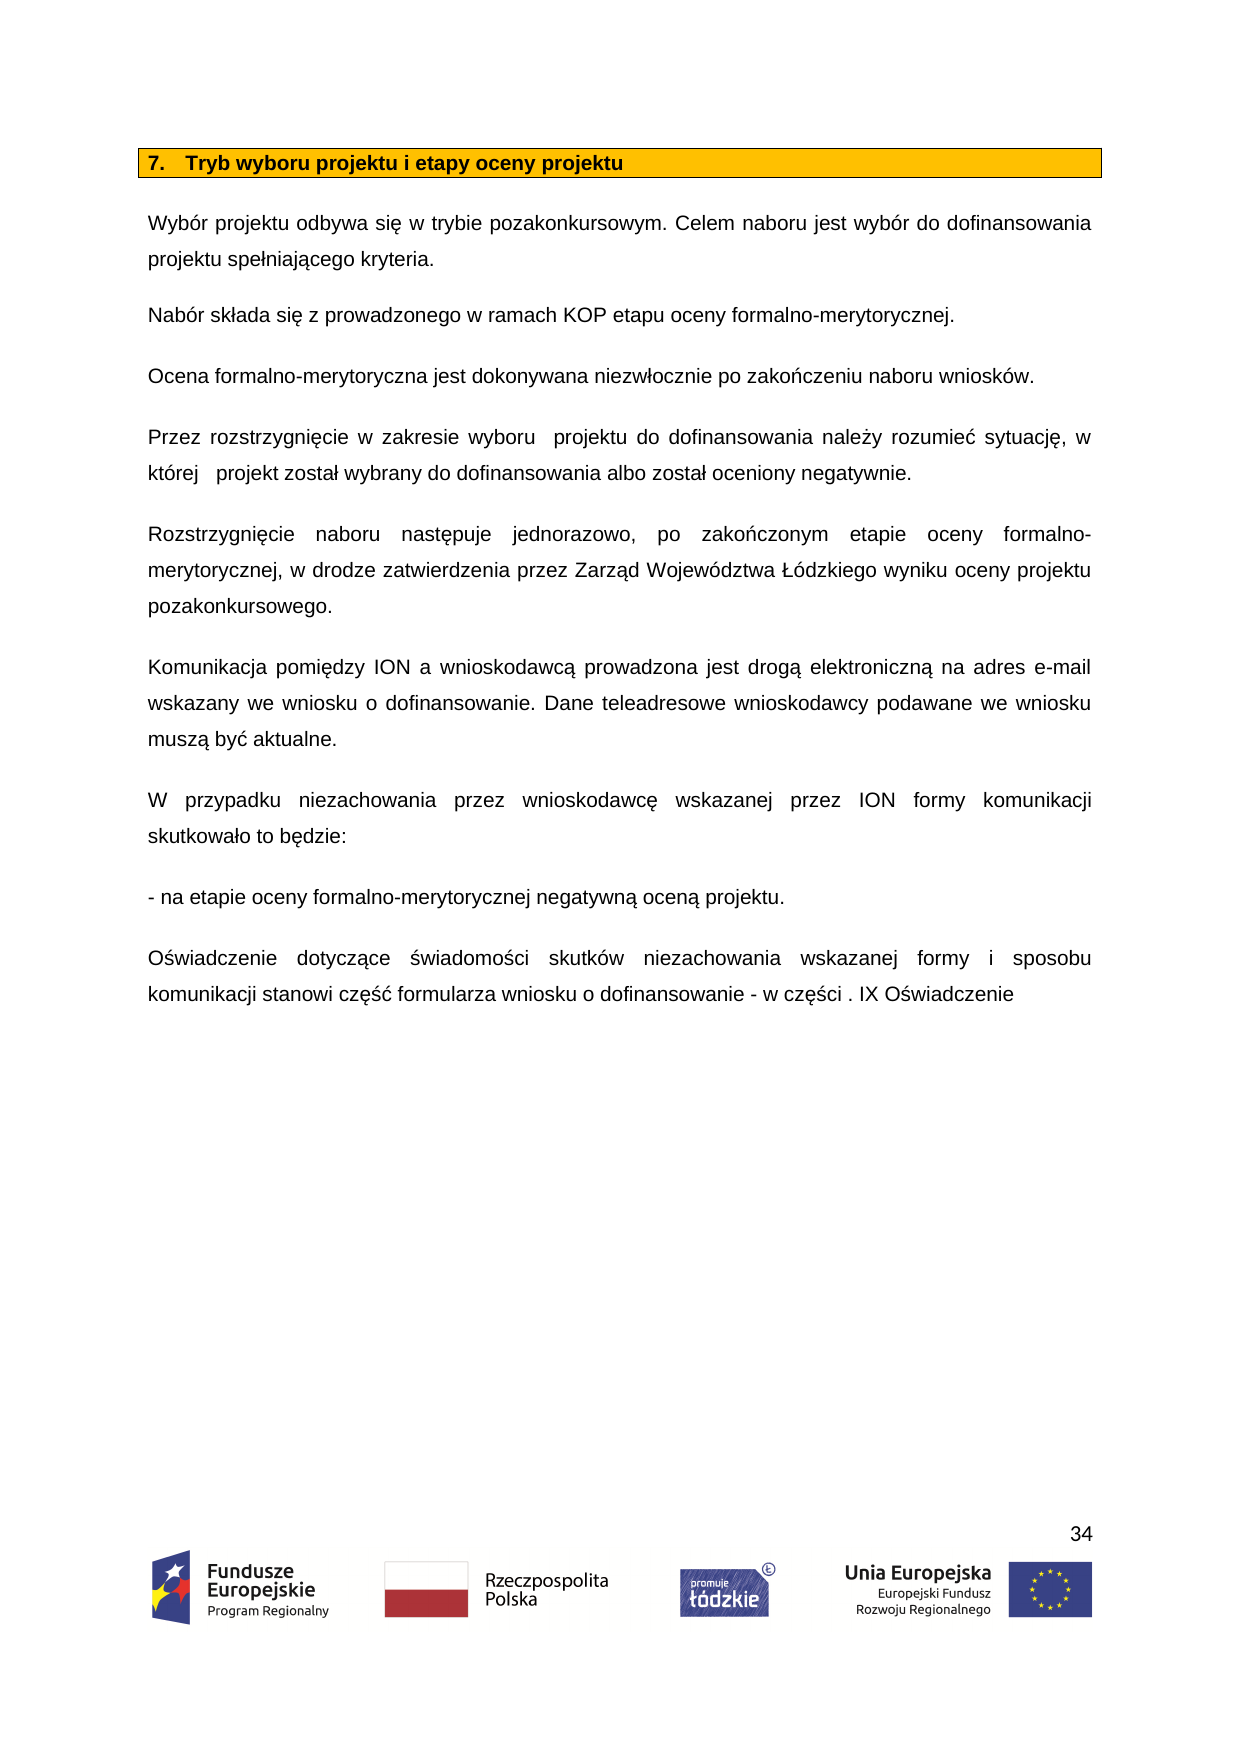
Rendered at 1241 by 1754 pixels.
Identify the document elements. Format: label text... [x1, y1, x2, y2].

text Komunikacja pomiędzy ION a wnioskodawcą prowadzona jest drogą elektroniczną na adres e-mail wskazany we wniosku o dofinansowanie. Dane teleadresowe wnioskodawcy podawane we wniosku muszą być aktualne. [148, 655, 1093, 751]
list Tryb wyboru projektu i etapy oceny projektu [139, 149, 1101, 177]
text Przez rozstrzygnięcie w zakresie wyboru projektu do dofinansowania należy rozumieć sytuację, w której projekt został wybrany do dofinansowania albo został oceniony negatywnie. [148, 425, 1093, 485]
text Ocena formalno-merytoryczna jest dokonywana niezwłocznie po zakończeniu naboru wniosków. [148, 364, 1093, 388]
text Oświadczenie dotyczące świadomości skutków niezachowania wskazanej formy i sposobu komunikacji stanowi część formularza wniosku o dofinansowanie - w części . IX Oświadczenie [148, 946, 1093, 1005]
text - na etapie oceny formalno-merytorycznej negatywną oceną projektu. [148, 884, 1093, 908]
text Nabór składa się z prowadzonego w ramach KOP etapu oceny formalno-merytorycznej. [148, 303, 1093, 327]
text Rozstrzygnięcie naboru następuje jednorazowo, po zakończonym etapie oceny formalno-merytorycznej, w drodze zatwierdzenia przez Zarząd Województwa Łódzkiego wyniku oceny projektu pozakonkursowego. [148, 522, 1093, 618]
picture [147, 1547, 1093, 1632]
text W przypadku niezachowania przez wnioskodawcę wskazanej przez ION formy komunikacji skutkowało to będzie: [148, 788, 1093, 848]
text Wybór projektu odbywa się w trybie pozakonkursowym. Celem naboru jest wybór do dofinansowania projektu spełniającego kryteria. [148, 211, 1093, 271]
